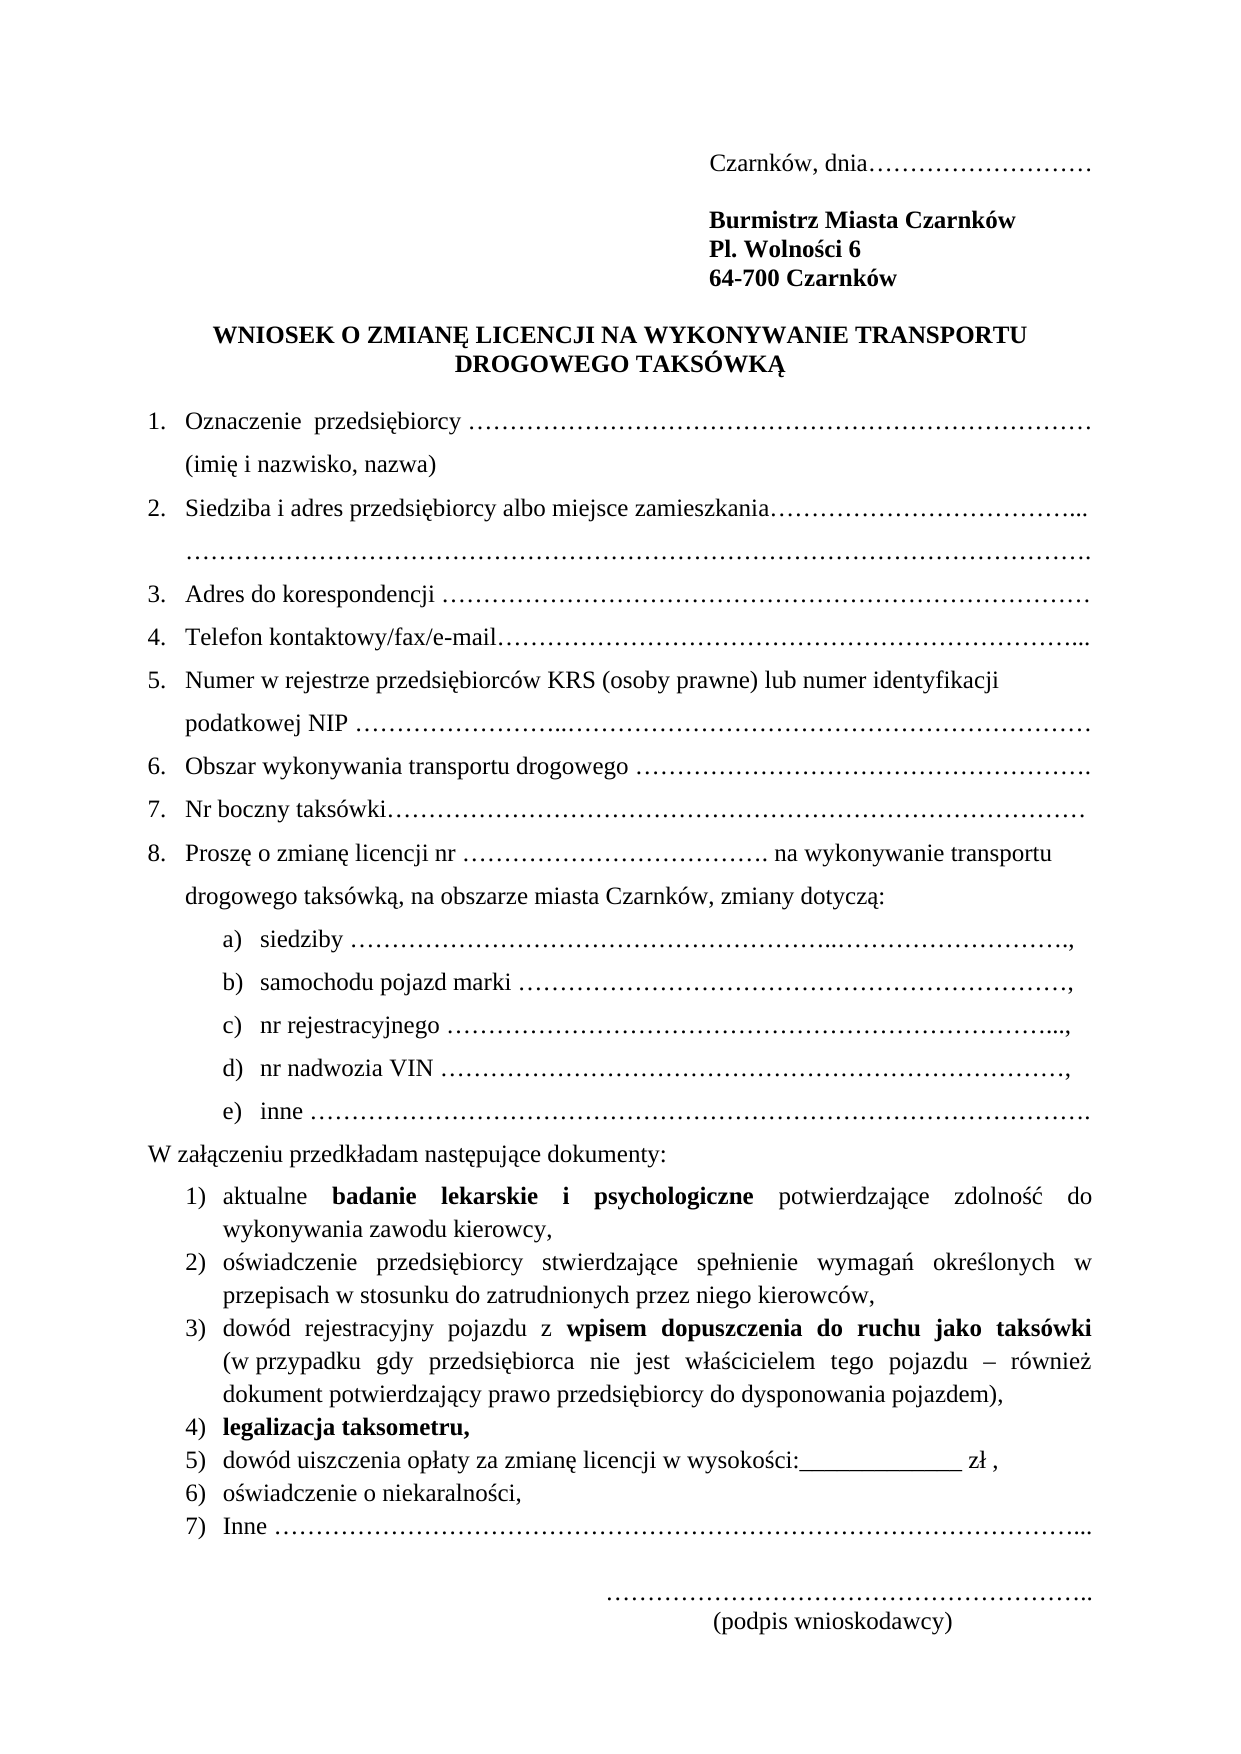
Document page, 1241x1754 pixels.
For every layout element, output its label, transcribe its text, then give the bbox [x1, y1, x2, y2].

list ………………………………………………………………………………………………. [185, 536, 1092, 564]
list Siedziba i adres przedsiębiorcy albo miejsce zamieszkania………………………………... [147, 493, 1092, 521]
list dowód rejestracyjny pojazdu z wpisem dopuszczenia do ruchu jako taksówki (w przypadku gdy przedsiębiorca nie jest właścicielem tego pojazdu – również dokument potwierdzający prawo przedsiębiorcy do dysponowania pojazdem), [185, 1313, 1092, 1408]
list inne …………………………………………………………………………………. [222, 1096, 1092, 1125]
list dowód uiszczenia opłaty za zmianę licencji w wysokości:_____________ zł , [185, 1445, 1092, 1474]
list legalizacja taksometru, [185, 1412, 1092, 1441]
text (podpis wnioskodawcy) [148, 1606, 1092, 1634]
list Inne ……………………………………………………………………………………... [185, 1511, 1092, 1540]
list Obszar wykonywania transportu drogowego ………………………………………………. [147, 751, 1092, 780]
list aktualne badanie lekarskie i psychologiczne potwierdzające zdolność do wykonywania zawodu kierowcy, [185, 1181, 1092, 1243]
list Oznaczenie przedsiębiorcy ………………………………………………………………… [147, 406, 1092, 435]
list Proszę o zmianę licencji nr ………………………………. na wykonywanie transportu drogowego taksówką, na obszarze miasta Czarnków, zmiany dotyczą: [147, 838, 1092, 909]
text 64-700 Czarnków [148, 263, 1092, 291]
list ………………………………………………….. [148, 1577, 1092, 1606]
list oświadczenie przedsiębiorcy stwierdzające spełnienie wymagań określonych w przepisach w stosunku do zatrudnionych przez niego kierowców, [185, 1247, 1092, 1309]
list nr nadwozia VIN …………………………………………………………………, [222, 1053, 1092, 1082]
list (imię i nazwisko, nazwa) [185, 449, 1092, 478]
list Telefon kontaktowy/fax/e-mail……………………………………………………………... [147, 622, 1092, 651]
list samochodu pojazd marki …………………………………………………………, [222, 967, 1092, 996]
list Nr boczny taksówki………………………………………………………………………… [147, 794, 1092, 823]
text W załączeniu przedkładam następujące dokumenty: [148, 1139, 1092, 1168]
list nr rejestracyjnego ………………………………………………………………..., [222, 1010, 1092, 1039]
text Burmistrz Miasta Czarnków [148, 205, 1092, 234]
list Adres do korespondencji …………………………………………………………………… [147, 579, 1092, 608]
text Pl. Wolności 6 [148, 234, 1092, 263]
text WNIOSEK O ZMIANĘ LICENCJI NA WYKONYWANIE TRANSPORTU DROGOWEGO TAKSÓWKĄ [148, 320, 1092, 378]
text Czarnków, dnia……………………… [148, 148, 1092, 176]
list Numer w rejestrze przedsiębiorców KRS (osoby prawne) lub numer identyfikacji podatkowej NIP ……………………..……………………………………………………… [147, 665, 1092, 737]
list siedziby …………………………………………………..………………………., [222, 924, 1092, 953]
list oświadczenie o niekaralności, [185, 1478, 1092, 1507]
